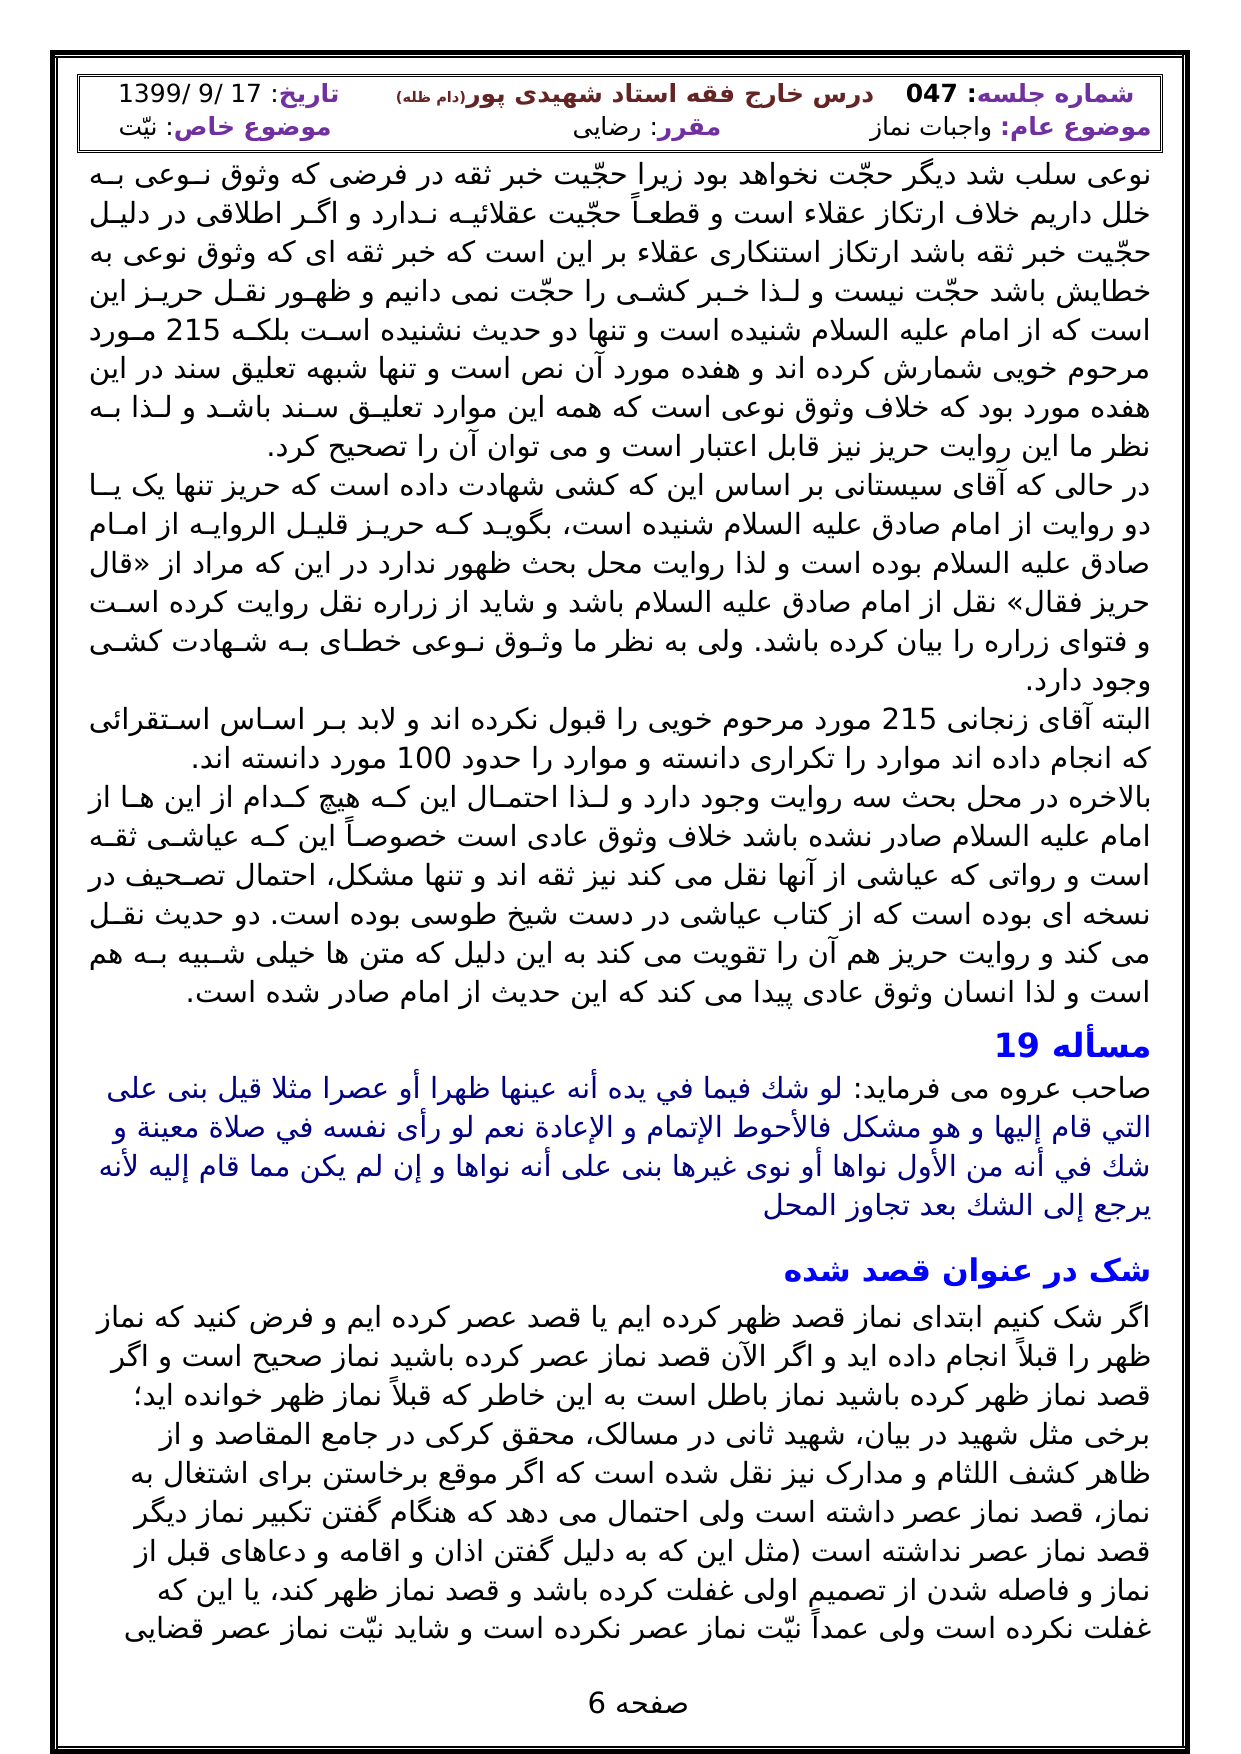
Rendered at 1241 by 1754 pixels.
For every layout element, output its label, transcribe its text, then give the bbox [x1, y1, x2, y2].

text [89, 157, 1152, 464]
subtitle شک در عنوان قصد شده [89, 1252, 1152, 1288]
text البته آقای زنجانی 215 مورد مرحوم خویی را قبول نکرده اند و لابد بر اساس استقرائی که انجام داده اند موارد را تکراری دانسته و موارد را حدود 100 مورد دانسته اند. [89, 702, 1152, 775]
text بالاخره در محل بحث سه روایت وجود دارد و لذا احتمال این که هیچ کدام از این ها از امام علیه السلام صادر نشده باشد خلاف وثوق عادی است خصوصاً این که عیاشی ثقه است و رواتی که عیاشی از آنها نقل می کند نیز ثقه اند و تنها مشکل، احتمال تصحیف در نسخه ای بوده است که از کتاب عیاشی در دست شیخ طوسی بوده است. دو حدیث نقل می کند و روایت حریز هم آن را تقویت می کند به این دلیل که متن ها خیلی شبیه به هم است و لذا انسان وثوق عادی پیدا می کند که این حدیث از امام صادر شده است. [89, 780, 1152, 1009]
text اگر شک کنیم ابتدای نماز قصد ظهر کرده ایم یا قصد عصر کرده ایم و فرض کنید که نماز ظهر را قبلاً انجام داده اید و اگر الآن قصد نماز عصر کرده باشید نماز صحیح است و اگر قصد نماز ظهر کرده باشید نماز باطل است به این خاطر که قبلاً نماز ظهر خوانده اید؛ [89, 1300, 1152, 1412]
text در حالی که آقای سیستانی بر اساس این که کشی شهادت داده است که حریز تنها یک یا دو روایت از امام صادق علیه السلام شنیده است، بگوید که حریز قلیل الروایه از امام صادق علیه السلام بوده است و لذا روایت محل بحث ظهور ندارد در این که مراد از «قال حریز فقال» نقل از امام صادق علیه السلام باشد و شاید از زراره نقل روایت کرده است و فتوای زراره را بیان کرده باشد. ولی به نظر ما وثوق نوعی خطای به شهادت کشی وجود دارد. [89, 469, 1152, 697]
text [89, 1417, 1152, 1646]
subtitle مسأله 19 [89, 1027, 1152, 1066]
text صاحب عروه می فرماید: لو شك فيما في يده أنه عينها ظهرا أو عصرا مثلا قيل بنى على التي قام إليها و هو مشكل‌ فالأحوط الإتمام و الإعادة نعم لو رأى نفسه في صلاة معينة و شك في أنه من الأول نواها أو نوى غيرها بنى على أنه نواها و إن لم يكن مما‌ قام إليه لأنه يرجع إلى الشك بعد تجاوز المحل‌ [89, 1071, 1152, 1222]
